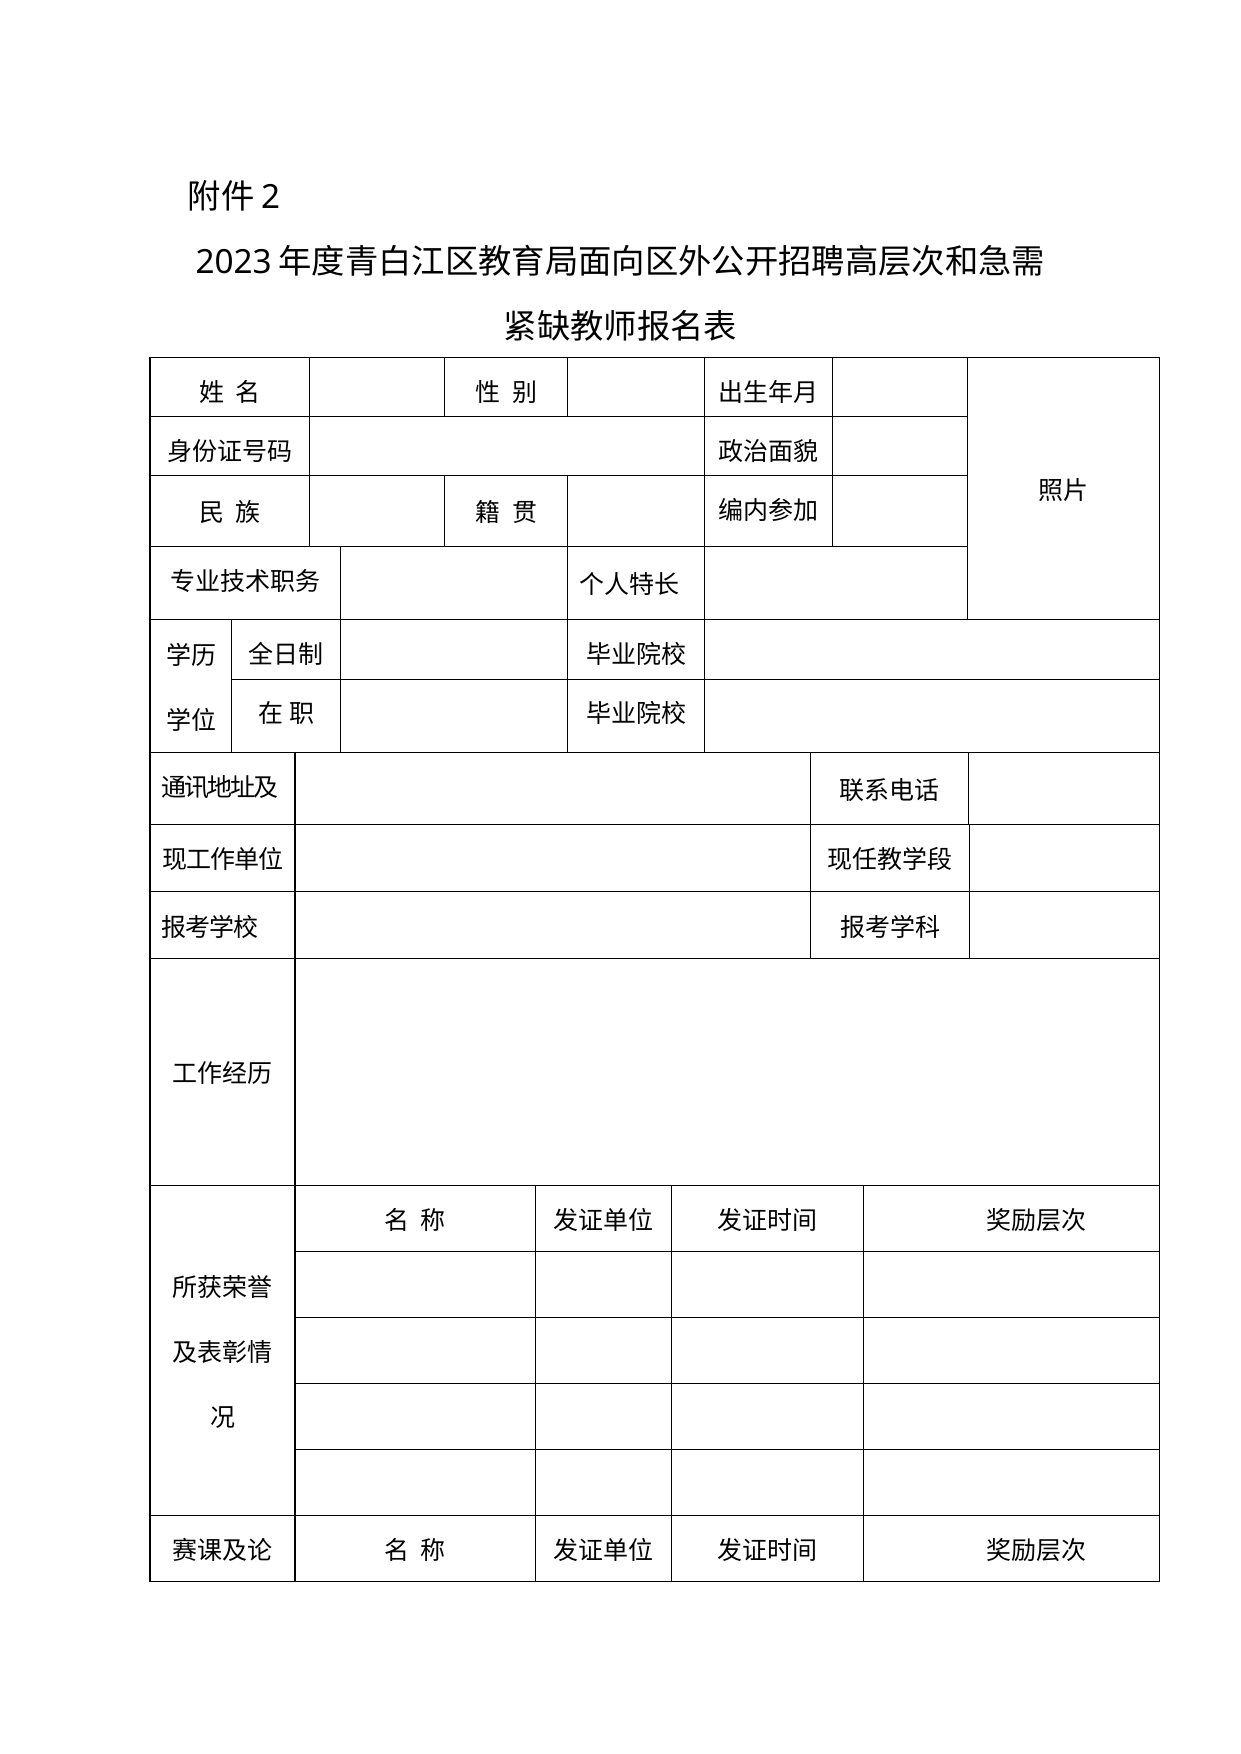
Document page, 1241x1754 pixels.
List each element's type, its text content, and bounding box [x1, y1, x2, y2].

table_cell 工作经历 [151, 959, 294, 1185]
table_header [310, 358, 444, 416]
table_cell [970, 892, 1159, 958]
table_cell 报考学校 [151, 892, 294, 958]
table_cell [568, 476, 704, 546]
table_cell 在 职 教 育 [232, 680, 340, 752]
table_cell [705, 547, 967, 619]
table_cell [296, 753, 810, 824]
table_cell [705, 680, 1159, 752]
table_header 性 别 [445, 358, 567, 416]
table_cell [970, 825, 1159, 891]
table_cell [672, 1384, 863, 1449]
table_cell 名 称 [296, 1516, 535, 1581]
table_cell 发证时间 [672, 1186, 863, 1251]
table_cell [536, 1318, 671, 1383]
table_header 照片 [968, 358, 1159, 619]
table_cell [536, 1252, 671, 1317]
table_cell [672, 1318, 863, 1383]
table_cell 全日制教 育 [232, 620, 340, 678]
table_cell 毕业院校系及专业 [568, 620, 704, 678]
table_cell [341, 680, 567, 752]
table_cell [296, 1450, 535, 1515]
table_cell [341, 620, 567, 678]
table_cell 籍 贯 [445, 476, 567, 546]
table_cell 发证单位 [536, 1186, 671, 1251]
table_cell [296, 892, 810, 958]
table_cell [296, 959, 1159, 1185]
table_cell [296, 825, 810, 891]
text 2023年度青白江区教育局面向区外公开招聘高层次和急需紧缺教师报名表 [187, 227, 1053, 357]
table_cell [672, 1450, 863, 1515]
table_cell [296, 1384, 535, 1449]
table_cell [864, 1318, 1159, 1383]
table_cell 名 称 [296, 1186, 535, 1251]
table_cell 联系电话 [811, 753, 968, 824]
table_cell [536, 1384, 671, 1449]
table_cell 发证单位 [536, 1516, 671, 1581]
table_header [568, 358, 704, 416]
table_cell 编内参加工作时间 [705, 476, 832, 546]
table_cell 发证时间 [672, 1516, 863, 1581]
table_header 姓 名 [151, 358, 309, 416]
table_cell [296, 1252, 535, 1317]
table_cell [864, 1252, 1159, 1317]
table_cell 民 族 [151, 476, 309, 546]
table_cell 政治面貌 [705, 417, 832, 475]
table_cell [705, 620, 1159, 678]
table_cell [296, 1318, 535, 1383]
table_cell 所获荣誉及表彰情况 [151, 1186, 294, 1515]
table_cell [864, 1384, 1159, 1449]
table_cell 现任教学段和学科 [811, 825, 969, 891]
table_cell [672, 1252, 863, 1317]
table_cell 身份证号码 [151, 417, 309, 475]
table_header [833, 358, 967, 416]
table_cell [864, 1450, 1159, 1515]
table_cell [341, 547, 567, 619]
table_cell [833, 417, 967, 475]
table_cell 赛课及论文发表情况 [151, 1516, 294, 1581]
table_cell 毕业院校系及专业 [568, 680, 704, 752]
text 附件2 [187, 162, 1053, 227]
table_cell 个人特长 [568, 547, 704, 619]
table_header 出生年月 [705, 358, 832, 416]
table_cell [536, 1450, 671, 1515]
table_cell 现工作单位详细名称 [151, 825, 294, 891]
table_cell [833, 476, 967, 546]
table_cell 通讯地址及 邮政编码 [151, 753, 294, 824]
table_cell [310, 476, 444, 546]
table_cell [310, 417, 704, 475]
table_cell 报考学科 [811, 892, 969, 958]
table_cell 奖励层次 [864, 1186, 1159, 1251]
table_cell 奖励层次 [864, 1516, 1159, 1581]
table_cell 专业技术职务 及聘任时间 [151, 547, 340, 619]
table_cell [969, 753, 1159, 824]
table_cell 学历学位 [151, 620, 231, 752]
